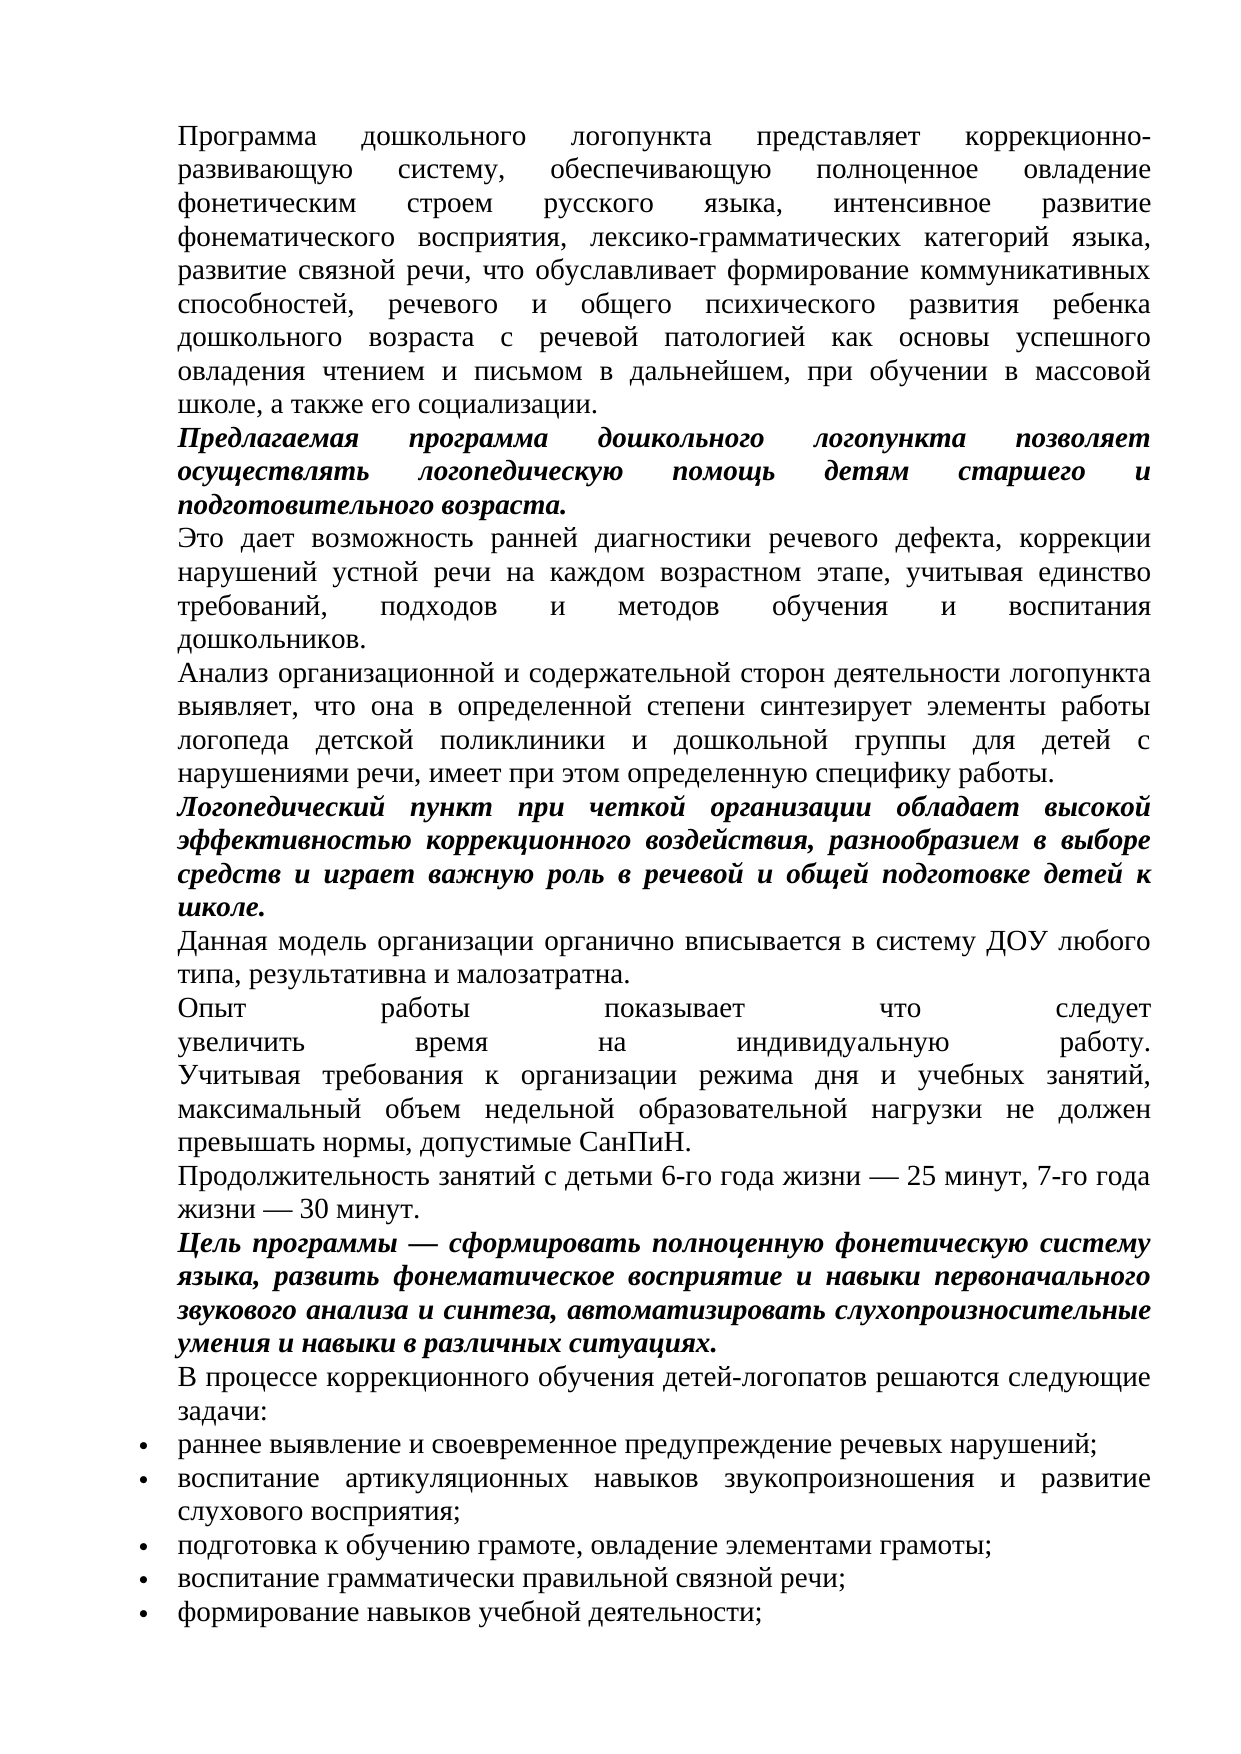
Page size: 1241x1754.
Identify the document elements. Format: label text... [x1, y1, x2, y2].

text Это дает возможность ранней диагностики речевого дефекта, коррекции нарушений устной речи на каждом возрастном этапе, учитывая единство требований, подходов и методов обучения и воспитания дошкольников. [177, 521, 1152, 655]
text Опыт работы показывает что следует увеличить время на индивидуальную работу. Учитывая требования к организации режима дня и учебных занятий, максимальный объем недельной образовательной нагрузки не должен превышать нормы, допустимые СанПиН. [177, 990, 1152, 1158]
text Продолжительность занятий с детьми 6-го года жизни — 25 минут, 7-го года жизни — 30 минут. [177, 1158, 1152, 1225]
list раннее выявление и своевременное предупреждение речевых нарушений; [140, 1426, 1152, 1460]
text Цель программы — сформировать полноценную фонетическую систему языка, развить фонематическое восприятие и навыки первоначального звукового анализа и синтеза, автоматизировать слухопроизносительные умения и навыки в различных ситуациях. [177, 1225, 1152, 1359]
text Программа дошкольного логопункта представляет коррекционно-развивающую систему, обеспечивающую полноценное овладение фонетическим строем русского языка, интенсивное развитие фонематического восприятия, лексико-грамматических категорий языка, развитие связной речи, что обуславливает формирование коммуникативных способностей, речевого и общего психического развития ребенка дошкольного возраста с речевой патологией как основы успешного овладения чтением и письмом в дальнейшем, при обучении в массовой школе, а также его социализации. [177, 118, 1152, 420]
list формирование навыков учебной деятельности; [140, 1594, 1152, 1627]
list воспитание артикуляционных навыков звукопроизношения и развитие слухового восприятия; [140, 1460, 1152, 1527]
text Данная модель организации органично вписывается в систему ДОУ любого типа, результативна и малозатратна. [177, 923, 1152, 990]
text В процессе коррекционного обучения детей-логопатов решаются следующие задачи: [177, 1359, 1152, 1426]
text Анализ организационной и содержательной сторон деятельности логопункта выявляет, что она в определенной степени синтезирует элементы работы логопеда детской поликлиники и дошкольной группы для детей с нарушениями речи, имеет при этом определенную специфику работы. [177, 655, 1152, 789]
text Предлагаемая программа дошкольного логопункта позволяет осуществлять логопедическую помощь детям старшего и подготовительного возраста. [177, 420, 1152, 521]
list подготовка к обучению грамоте, овладение элементами грамоты; [140, 1527, 1152, 1560]
text Логопедический пункт при четкой организации обладает высокой эффективностью коррекционного воздействия, разнообразием в выборе средств и играет важную роль в речевой и общей подготовке детей к школе. [177, 789, 1152, 923]
list воспитание грамматически правильной связной речи; [140, 1560, 1152, 1594]
